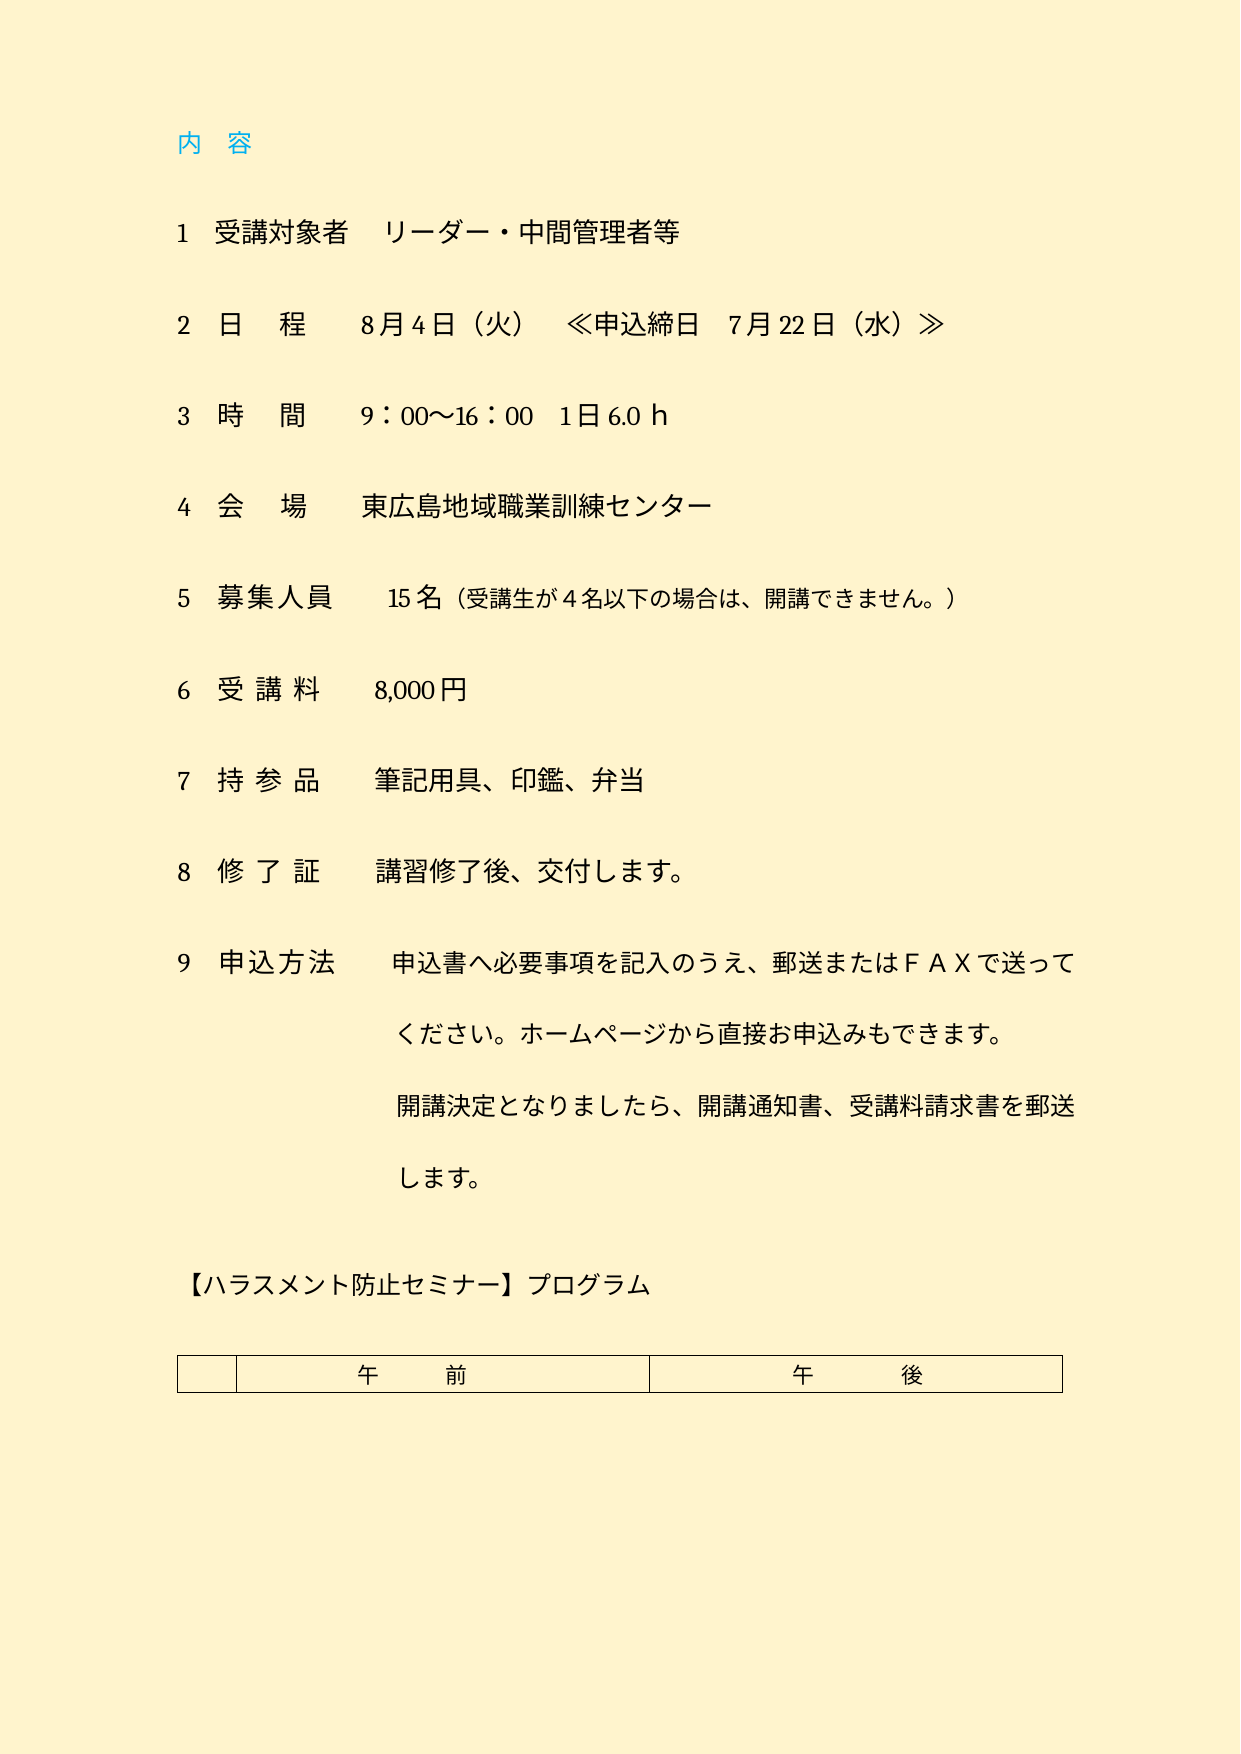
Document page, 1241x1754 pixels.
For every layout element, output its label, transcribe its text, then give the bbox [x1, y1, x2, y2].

table_header 午 後 [650, 1356, 1062, 1392]
text 1 受講対象者 リーダー・中間管理者等 [177, 195, 1063, 267]
text 内容 [177, 106, 1063, 177]
table_header [178, 1356, 236, 1392]
text 2 日程 8月4日（火） ≪申込締日 7月22日（水）≫ [177, 287, 1063, 358]
text 3 時間 9：00～16：00 1日6.0ｈ [177, 378, 1063, 449]
text 7 持参品 筆記用具、印鑑、弁当 [177, 743, 1063, 814]
table_header 午 前 [237, 1356, 649, 1392]
text 5 募集人員 15名（受講生が４名以下の場合は、開講できません。） [177, 560, 1063, 632]
text 【ハラスメント防止セミナー】プログラム [177, 1248, 1063, 1319]
text 9 申込方法 申込書へ必要事項を記入のうえ、郵送またはＦＡＸで送ってください。ホームページから直接お申込みもできます。 [177, 925, 1078, 1069]
text 4 会場 東広島地域職業訓練センター [177, 469, 1063, 541]
text 8 修了証 講習修了後、交付します。 [177, 834, 1063, 906]
text 開講決定となりましたら、開講通知書、受講料請求書を郵送 します。 [396, 1069, 1078, 1212]
text 6 受講料 8,000円 [177, 652, 1063, 723]
